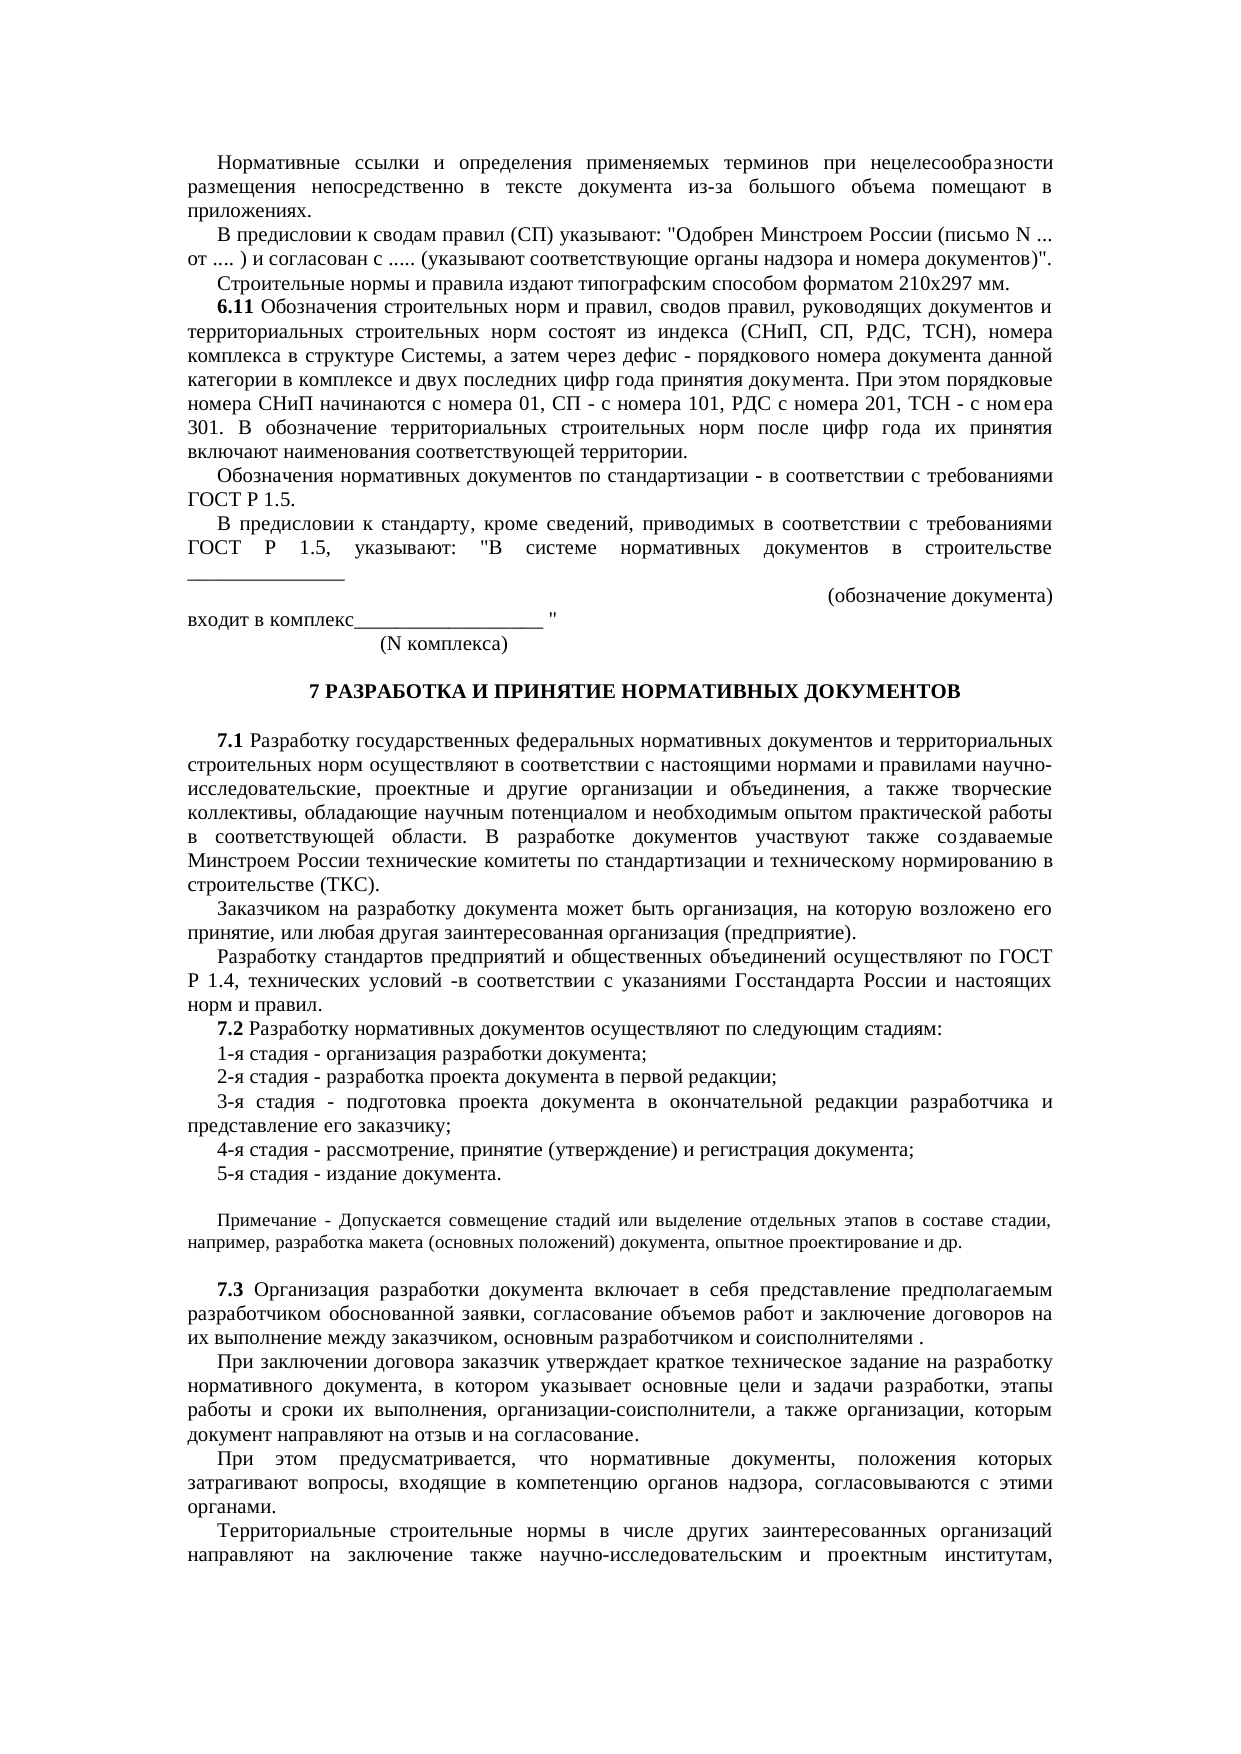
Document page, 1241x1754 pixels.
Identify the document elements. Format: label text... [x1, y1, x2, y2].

text 7 РАЗРАБОТКА И ПРИНЯТИЕ НОРМАТИВНЫХ ДОКУМЕНТОВ [187, 679, 1053, 703]
text 7.1 Разработку государственных федеральных нормативных документов и территориальных строительных норм осуществляют в соответствии с настоящими нормами и правилами научно-исследовательские, проектные и другие организации и объединения, а также творческие коллективы, обладающие научным потенциалом и необходимым опытом практической работы в соответствующей области. В разработке документов участвуют также создаваемые Минстроем России технические комитеты по стандартизации и техническому нормированию в строительстве (ТКС). [187, 727, 1053, 896]
text (N комплекса) [187, 631, 1053, 655]
text 1-я стадия - организация разработки документа; [187, 1040, 1053, 1064]
text 2-я стадия - разработка проекта документа в первой редакции; [187, 1064, 1053, 1088]
text В предисловии к сводам правил (СП) указывают: "Одобрен Минстроем России (письмо N ... от .... ) и согласован с ..... (указывают соответствующие органы надзора и номера документов)". [187, 222, 1053, 270]
text 4-я стадия - рассмотрение, принятие (утверждение) и регистрация документа; [187, 1137, 1053, 1161]
text 7.2 Разработку нормативных документов осуществляют по следующим стадиям: [187, 1016, 1053, 1040]
text Нормативные ссылки и определения применяемых терминов при нецелесообразности размещения непосредственно в тексте документа из-за большого объема помещают в приложениях. [187, 150, 1053, 222]
text Строительные нормы и правила издают типографским способом форматом 210х297 мм. [187, 270, 1053, 294]
text В предисловии к стандарту, кроме сведений, приводимых в соответствии с требованиями ГОСТ Р 1.5, указывают: "В системе нормативных документов в строительстве _______________ [187, 511, 1053, 583]
text Заказчиком на разработку документа может быть организация, на которую возложено его принятие, или любая другая заинтересованная организация (предприятие). [187, 896, 1053, 944]
text 3-я стадия - подготовка проекта документа в окончательной редакции разработчика и представление его заказчику; [187, 1088, 1053, 1137]
text 7.3 Организация разработки документа включает в себя представление предполагаемым разработчиком обоснованной заявки, согласование объемов работ и заключение договоров на их выполнение между заказчиком, основным разработчиком и соисполнителями . [187, 1277, 1053, 1349]
text 5-я стадия - издание документа. [187, 1161, 1053, 1185]
text входит в комплекс__________________ " [187, 607, 1053, 631]
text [187, 1518, 1053, 1566]
text 6.11 Обозначения строительных норм и правил, сводов правил, руководящих документов и территориальных строительных норм состоят из индекса (СНиП, СП, РДС, ТСН), номера комплекса в структуре Системы, а затем через дефис - порядкового номера документа данной категории в комплексе и двух последних цифр года принятия документа. При этом порядковые номера СНиП начинаются с номера 01, СП - с номера 101, РДС с номера 201, ТСН - с номера 301. В обозначение территориальных строительных норм после цифр года их принятия включают наименования соответствующей территории. [187, 294, 1053, 463]
text Разработку стандартов предприятий и общественных объединений осуществляют по ГОСТ Р 1.4, технических условий -в соответствии с указаниями Госстандарта России и настоящих норм и правил. [187, 944, 1053, 1016]
text При этом предусматривается, что нормативные документы, положения которых затрагивают вопросы, входящие в компетенцию органов надзора, согласовываются с этими органами. [187, 1445, 1053, 1518]
text Обозначения нормативных документов по стандартизации - в соответствии с требованиями ГОСТ Р 1.5. [187, 463, 1053, 511]
text Примечание - Допускается совмещение стадий или выделение отдельных этапов в составе стадии, например, разработка макета (основных положений) документа, опытное проектирование и др. [187, 1209, 1053, 1253]
text При заключении договора заказчик утверждает краткое техническое задание на разработку нормативного документа, в котором указывает основные цели и задачи разработки, этапы работы и сроки их выполнения, организации-соисполнители, а также организации, которым документ направляют на отзыв и на согласование. [187, 1349, 1053, 1445]
text (обозначение документа) [187, 583, 1053, 607]
